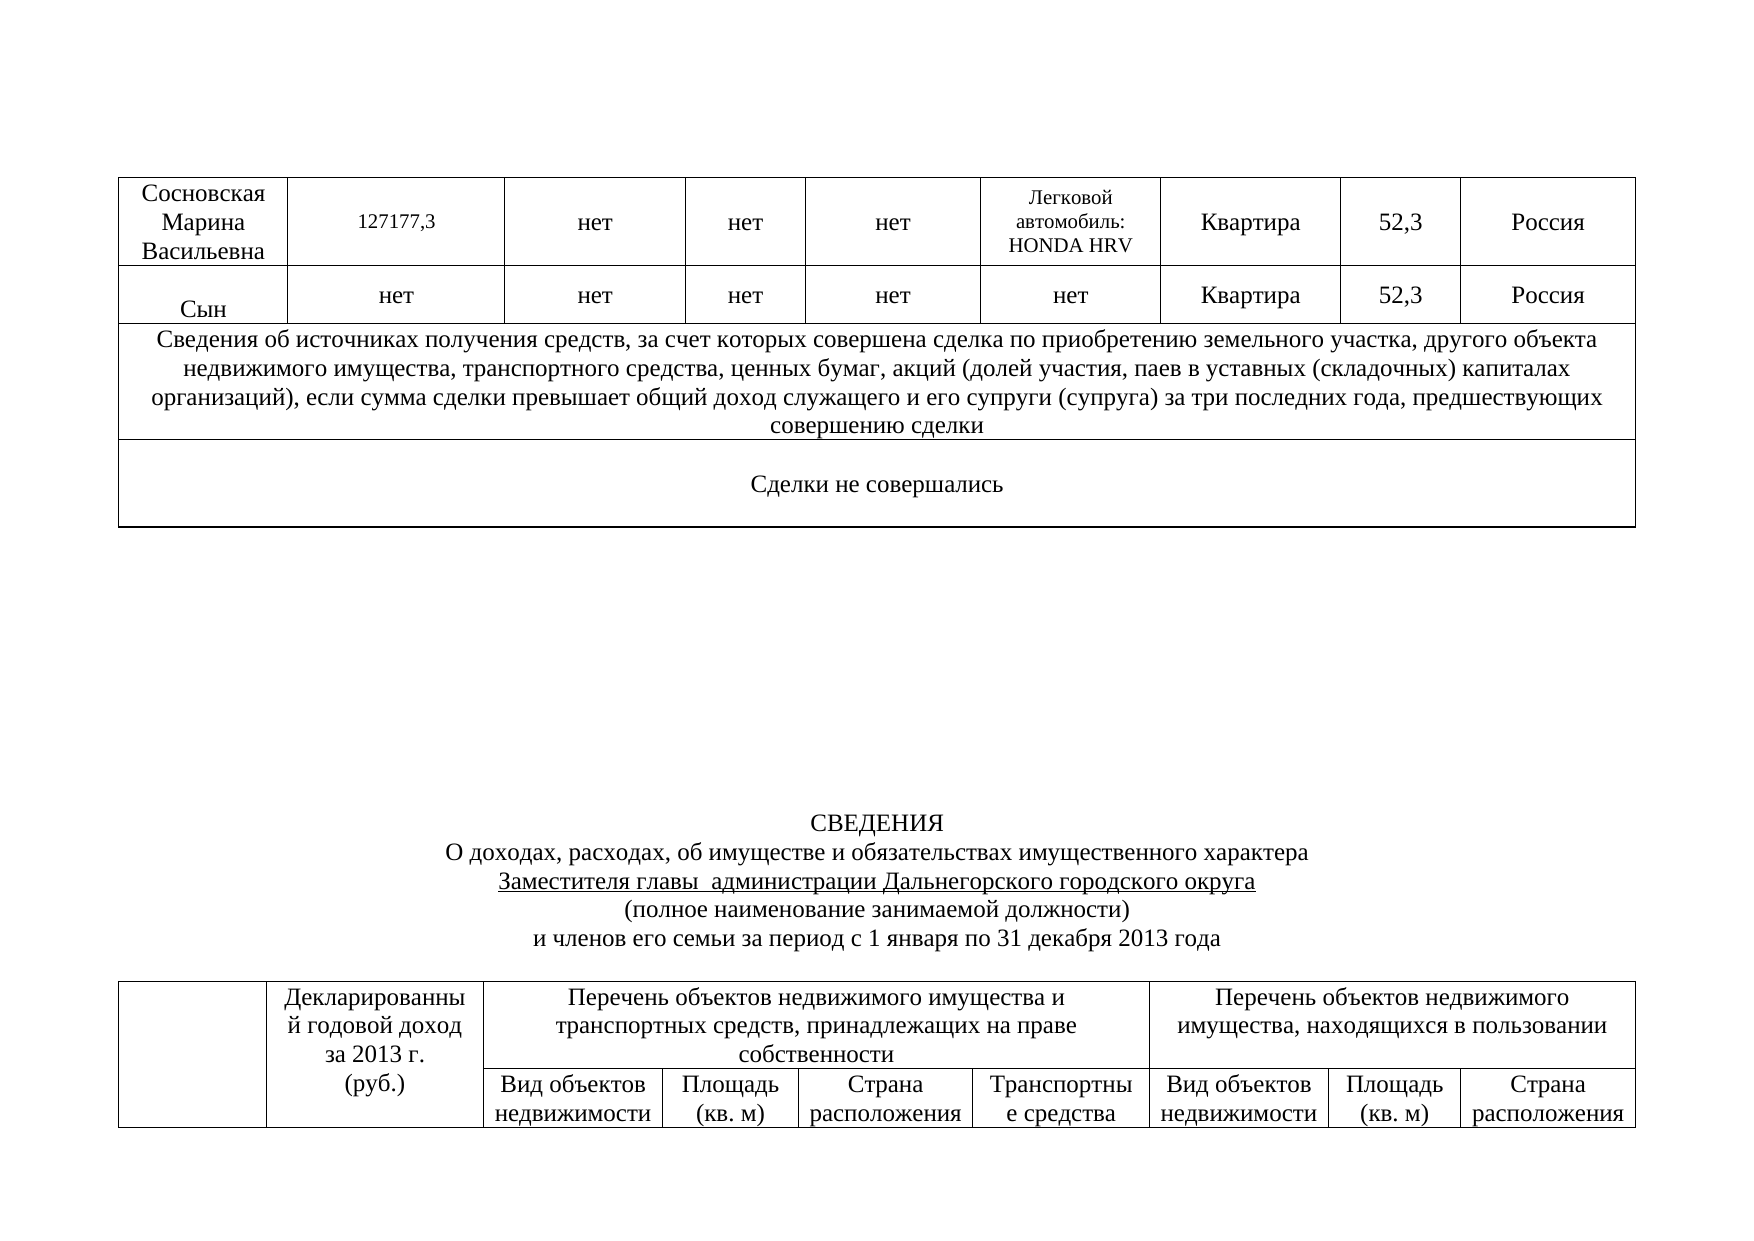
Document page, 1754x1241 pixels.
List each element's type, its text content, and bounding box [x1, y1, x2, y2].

table_cell 52,3 [1341, 266, 1460, 323]
table_cell Страна расположения [1461, 1069, 1635, 1127]
table_cell Сведения об источниках получения средств, за счет которых совершена сделка по приобретению земельного участка, другого объекта недвижимого имущества, транспортного средства, ценных бумаг, акций (долей участия, паев в уставных (складочных) капиталах организаций), если сумма сделки превышает общий доход служащего и его супруги (супруга) за три последних года, предшествующих совершению сделки [119, 324, 1635, 439]
table_cell нет [981, 266, 1160, 323]
table_header Декларированный годовой доход за 2013 г. (руб.) [267, 982, 483, 1127]
table_cell нет [505, 266, 685, 323]
table_cell нет [806, 266, 980, 323]
table_cell Квартира [1161, 178, 1340, 264]
text и членов его семьи за период с 1 января по 31 декабря 2013 года [118, 923, 1636, 952]
table_cell Россия [1461, 178, 1635, 264]
text (полное наименование занимаемой должности) [118, 894, 1636, 923]
table_cell нет [505, 178, 685, 264]
text Заместителя главы администрации Дальнегорского городского округа [118, 866, 1636, 894]
table_cell Вид объектов недвижимости [484, 1069, 662, 1127]
table_cell Сделки не совершались [119, 440, 1635, 526]
table_cell Сын [119, 266, 287, 323]
text О доходах, расходах, об имуществе и обязательствах имущественного характера [118, 837, 1636, 866]
table_header [119, 982, 266, 1127]
table_cell Квартира [1161, 266, 1340, 323]
table_cell нет [288, 266, 504, 323]
table_cell Площадь (кв. м) [1329, 1069, 1460, 1127]
table_cell Легковой автомобиль: HONDA HRV [981, 178, 1160, 264]
table_cell Страна расположения [799, 1069, 972, 1127]
table_cell 52,3 [1341, 178, 1460, 264]
table_cell Вид объектов недвижимости [1150, 1069, 1328, 1127]
table_cell Транспортные средства [973, 1069, 1149, 1127]
table_cell нет [686, 178, 805, 264]
table_cell Сосновская Марина Васильевна [119, 178, 287, 264]
table_header Перечень объектов недвижимого имущества и транспортных средств, принадлежащих на праве собственности [484, 982, 1149, 1068]
table_cell Россия [1461, 266, 1635, 323]
table_cell нет [806, 178, 980, 264]
table_cell нет [686, 266, 805, 323]
text СВЕДЕНИЯ [118, 808, 1636, 837]
table_cell Площадь (кв. м) [663, 1069, 798, 1127]
table_cell 127177,3 [288, 178, 504, 264]
table_header Перечень объектов недвижимого имущества, находящихся в пользовании [1150, 982, 1635, 1068]
